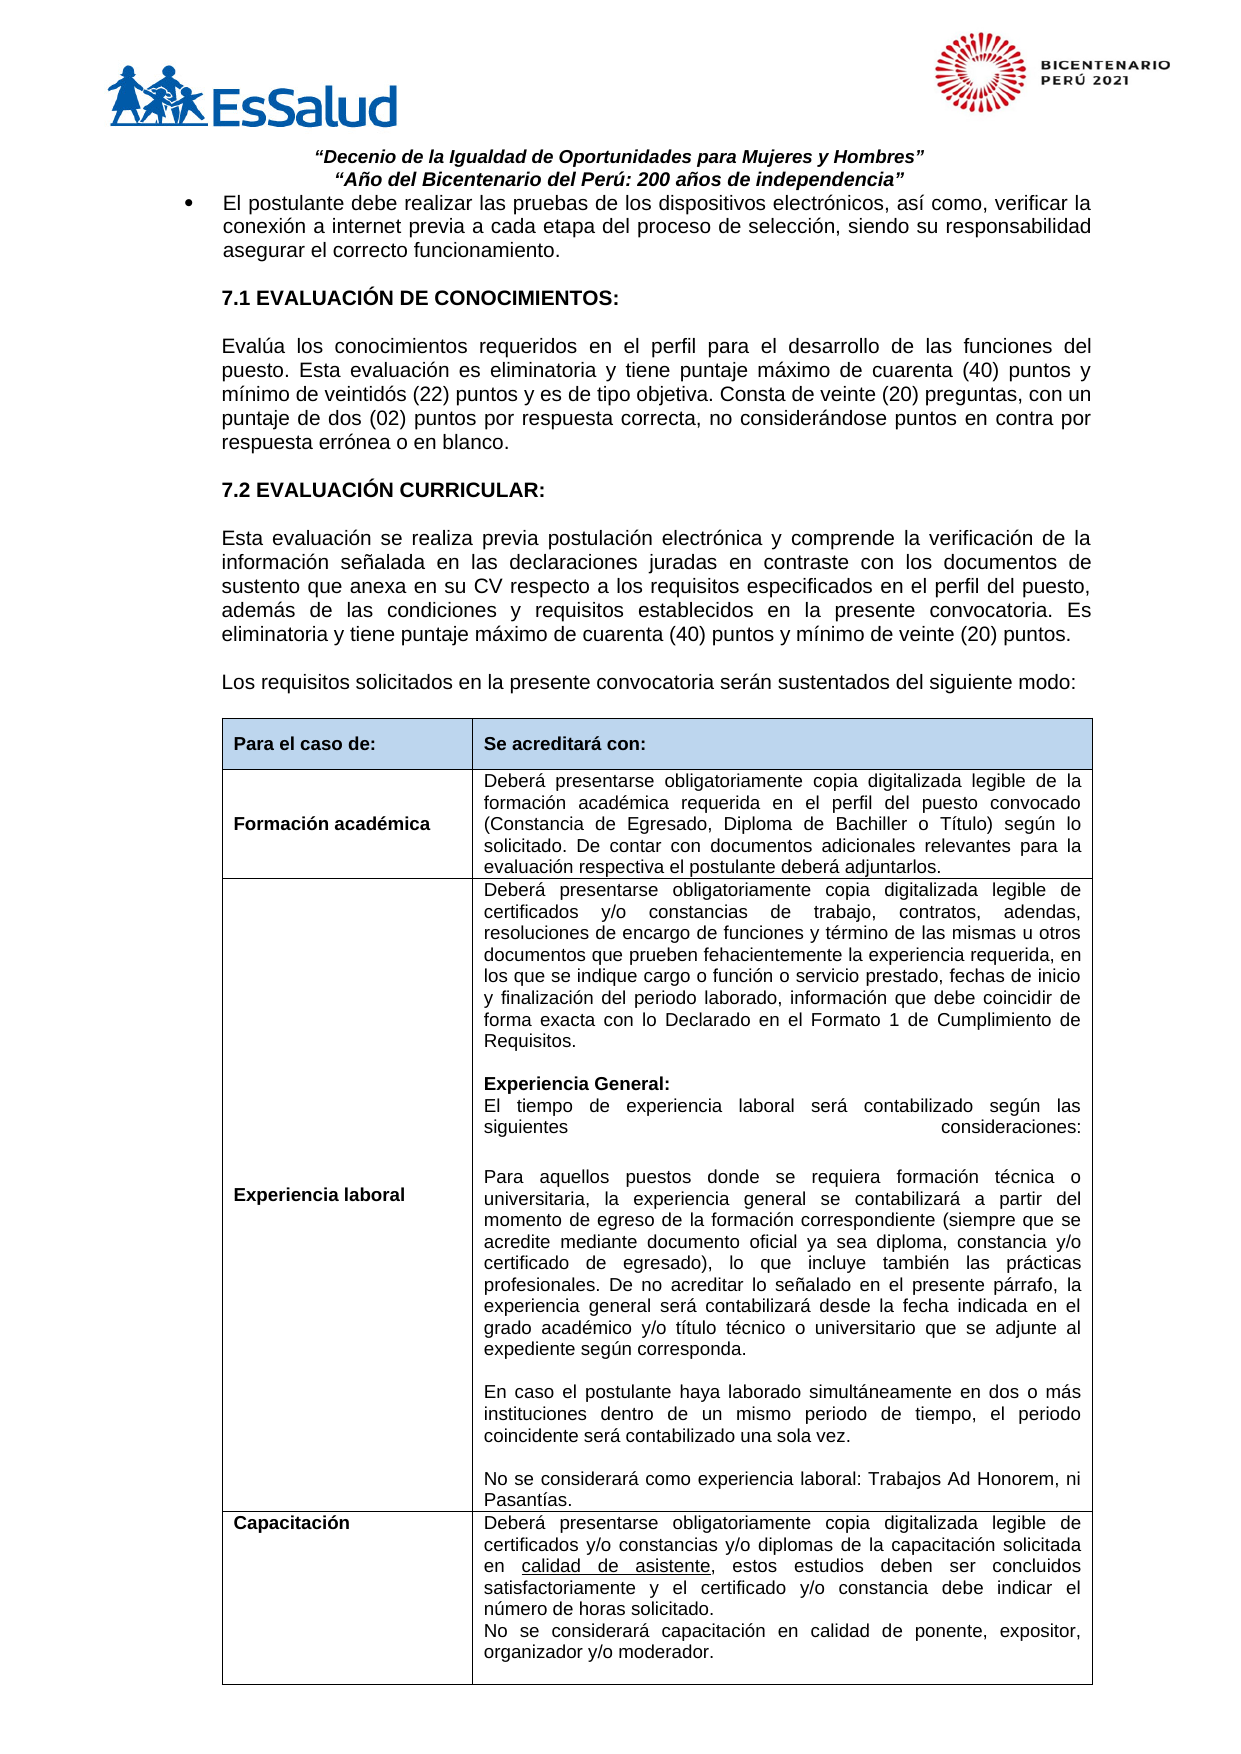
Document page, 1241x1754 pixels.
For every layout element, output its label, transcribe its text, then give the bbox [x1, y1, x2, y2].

text Los requisitos solicitados en la presente convocatoria serán sustentados del siguiente modo: [221, 669, 1092, 693]
table_cell Capacitación [223, 1512, 472, 1684]
table_header Para el caso de: [223, 719, 472, 769]
list El postulante debe realizar las pruebas de los dispositivos electrónicos, así como, verificar la conexión a internet previa a cada etapa del proceso de selección, siendo su responsabilidad asegurar el correcto funcionamiento. [185, 190, 1092, 262]
picture [82, 33, 426, 157]
picture [933, 0, 1171, 139]
text Evalúa los conocimientos requeridos en el perfil para el desarrollo de las funciones del puesto. Esta evaluación es eliminatoria y tiene puntaje máximo de cuarenta (40) puntos y mínimo de veintidós (22) puntos y es de tipo objetiva. Consta de veinte (20) preguntas, con un puntaje de dos (02) puntos por respuesta correcta, no considerándose puntos en contra por respuesta errónea o en blanco. [221, 334, 1092, 454]
table_cell Formación académica [223, 770, 472, 878]
table_cell Experiencia laboral [223, 879, 472, 1511]
text 7.2 EVALUACIÓN CURRICULAR: [148, 478, 1092, 502]
table_header Se acreditará con: [473, 719, 1092, 769]
table_cell Deberá presentarse obligatoriamente copia digitalizada legible de certificados y/o constancias de trabajo, contratos, adendas, resoluciones de encargo de funciones y término de las mismas u otros documentos que prueben fehacientemente la experiencia requerida, en los que se indique cargo o función o servicio prestado, fechas de inicio y finalización del periodo laborado, información que debe coincidir de forma exacta con lo Declarado en el Formato 1 de Cumplimiento de Requisitos. Experiencia General: El tiempo de experiencia laboral será contabilizado según las siguientes consideraciones: Para aquellos puestos donde se requiera formación técnica o universitaria, la experiencia general se contabilizará a partir del momento de egreso de la formación correspondiente (siempre que se acredite mediante documento oficial ya sea diploma, constancia y/o certificado de egresado), lo que incluye también las prácticas profesionales. De no acreditar lo señalado en el presente párrafo, la experiencia general será contabilizará desde la fecha indicada en el grado académico y/o título técnico o universitario que se adjunte al expediente según corresponda. En caso el postulante haya laborado simultáneamente en dos o más instituciones dentro de un mismo periodo de tiempo, el periodo coincidente será contabilizado una sola vez. No se considerará como experiencia laboral: Trabajos Ad Honorem, ni Pasantías. [473, 879, 1092, 1511]
text 7.1 EVALUACIÓN DE CONOCIMIENTOS: [148, 286, 1092, 310]
table_cell Deberá presentarse obligatoriamente copia digitalizada legible de la formación académica requerida en el perfil del puesto convocado (Constancia de Egresado, Diploma de Bachiller o Título) según lo solicitado. De contar con documentos adicionales relevantes para la evaluación respectiva el postulante deberá adjuntarlos. [473, 770, 1092, 878]
text Esta evaluación se realiza previa postulación electrónica y comprende la verificación de la información señalada en las declaraciones juradas en contraste con los documentos de sustento que anexa en su CV respecto a los requisitos especificados en el perfil del puesto, además de las condiciones y requisitos establecidos en la presente convocatoria. Es eliminatoria y tiene puntaje máximo de cuarenta (40) puntos y mínimo de veinte (20) puntos. [221, 526, 1092, 646]
